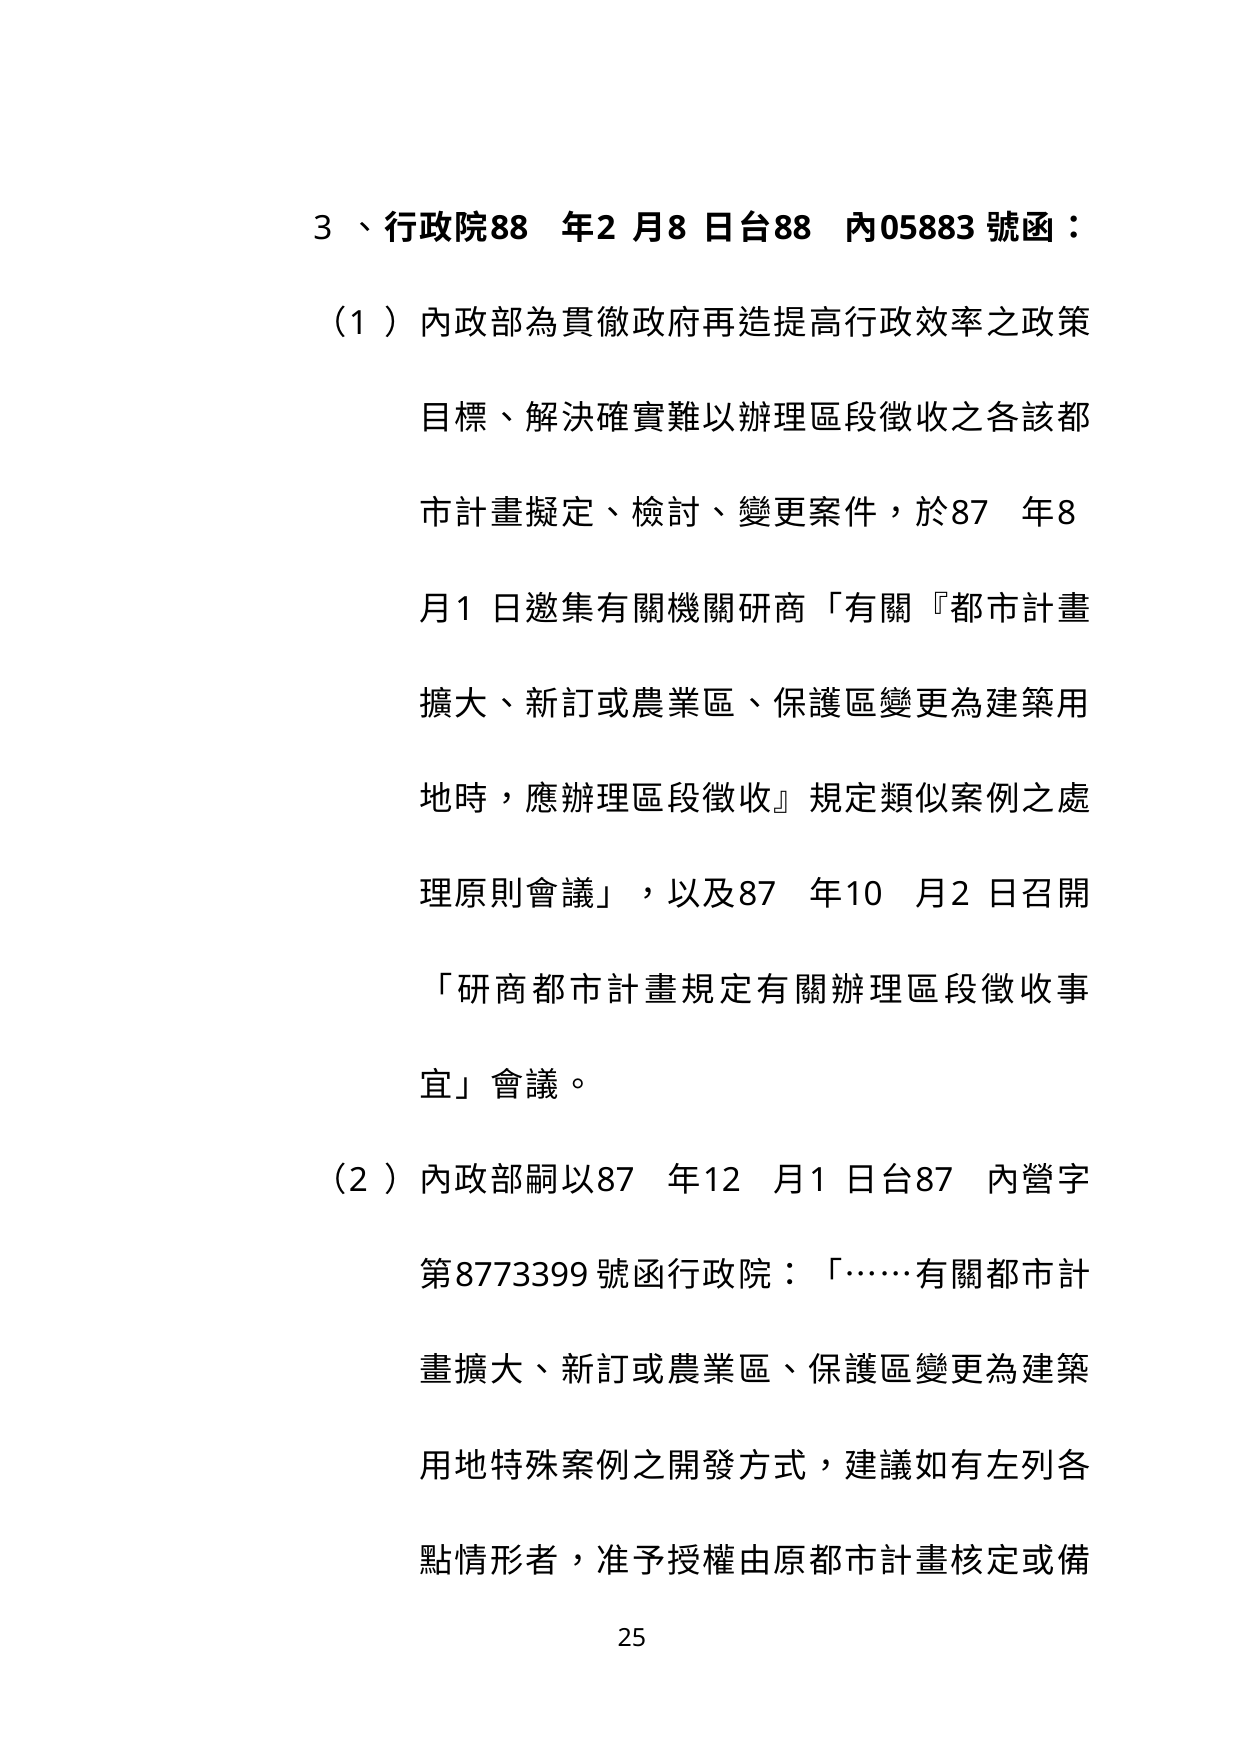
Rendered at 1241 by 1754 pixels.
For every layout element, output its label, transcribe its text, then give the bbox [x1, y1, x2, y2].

subtitle 行政院88年2月8日台88內05883號函： [296, 177, 1092, 272]
subtitle 內政部為貫徹政府再造提高行政效率之政策目標、解決確實難以辦理區段徵收之各該都市計畫擬定、檢討、變更案件，於87年8月1日邀集有關機關研商「有關『都市計畫擴大、新訂或農業區、保護區變更為建築用地時，應辦理區段徵收』規定類似案例之處理原則會議」，以及87年10月2日召開「研商都市計畫規定有關辦理區段徵收事宜」會議。 [296, 272, 1092, 1129]
